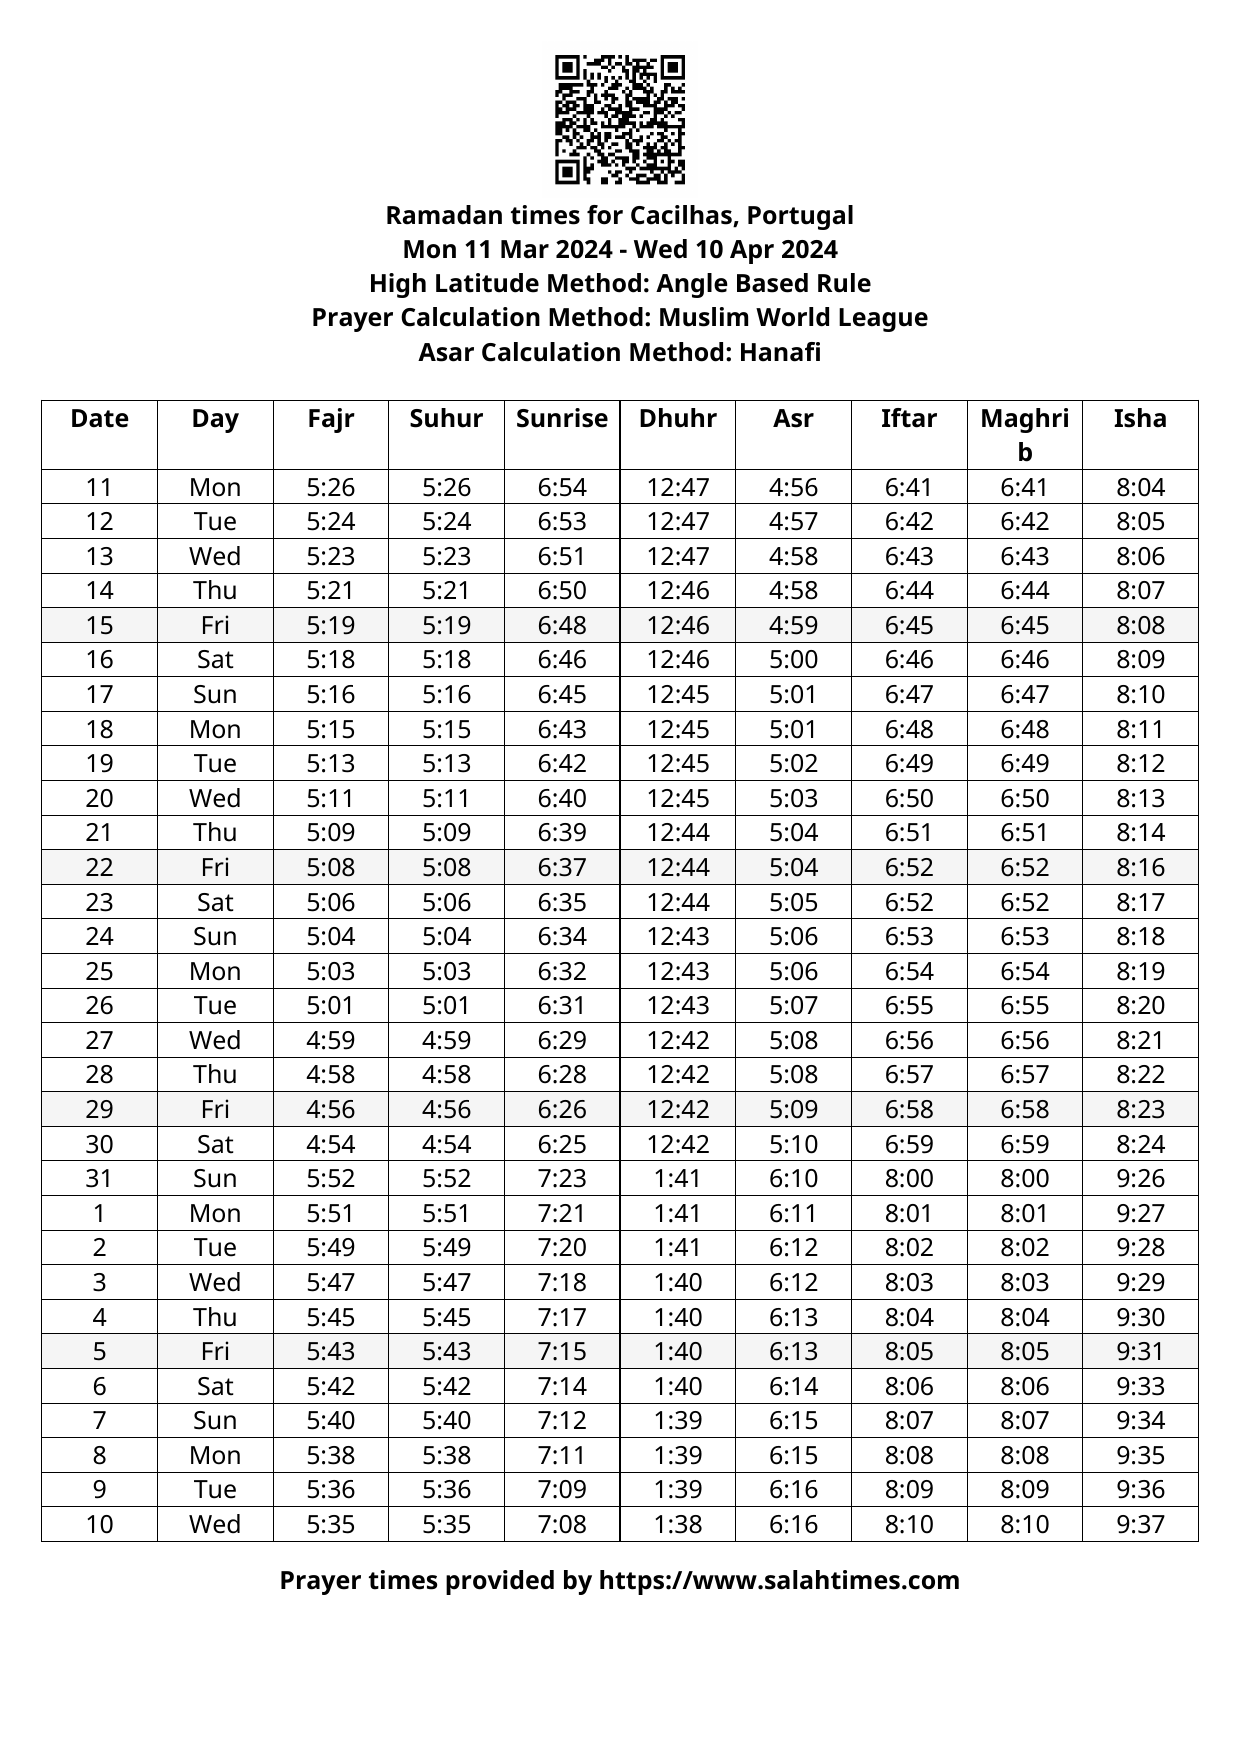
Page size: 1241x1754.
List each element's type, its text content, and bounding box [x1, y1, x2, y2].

table_cell 6:16 [736, 1507, 851, 1541]
table_cell 6:50 [852, 781, 967, 814]
table_cell 6:53 [852, 919, 967, 953]
table_cell 5:18 [274, 643, 388, 676]
table_cell 6:46 [505, 643, 619, 676]
table_cell 4:58 [736, 574, 851, 607]
table_cell 5:38 [274, 1438, 388, 1472]
table_cell 17 [42, 677, 157, 711]
table_cell 5:24 [389, 504, 504, 538]
table_cell 5:08 [736, 1058, 851, 1091]
table_cell 8:10 [968, 1507, 1082, 1541]
table_cell 12:44 [621, 885, 735, 918]
table_cell 5:51 [274, 1196, 388, 1229]
table_cell 6:15 [736, 1404, 851, 1437]
table_cell 5:45 [274, 1300, 388, 1333]
table_cell 8:21 [1083, 1023, 1198, 1057]
table_cell 6:44 [852, 574, 967, 607]
table_cell 8:00 [968, 1161, 1082, 1195]
table_cell 8:04 [852, 1300, 967, 1333]
table_cell 5:06 [736, 954, 851, 987]
table_cell Tue [158, 1231, 273, 1264]
table_cell 5:47 [389, 1265, 504, 1299]
table_cell Mon [158, 954, 273, 987]
table_cell 7:18 [505, 1265, 619, 1299]
table_cell 6:48 [852, 712, 967, 745]
table_cell Mon [158, 470, 273, 503]
table_cell 9:30 [1083, 1300, 1198, 1333]
table_cell 7:17 [505, 1300, 619, 1333]
table_cell 6 [42, 1369, 157, 1402]
table_cell 5:09 [736, 1092, 851, 1126]
table_cell 4:56 [736, 470, 851, 503]
table_cell 6:42 [852, 504, 967, 538]
table_cell 6:49 [968, 746, 1082, 780]
table_cell 8:05 [852, 1334, 967, 1368]
table_cell 5:49 [389, 1231, 504, 1264]
table_cell Fri [158, 1092, 273, 1126]
table_cell 8:24 [1083, 1127, 1198, 1160]
table_cell 7:15 [505, 1334, 619, 1368]
table_cell 8:07 [968, 1404, 1082, 1437]
table_cell 24 [42, 919, 157, 953]
table_cell 6:50 [505, 574, 619, 607]
table_cell 6:43 [968, 539, 1082, 572]
table_cell 5:43 [274, 1334, 388, 1368]
table_cell 6:56 [968, 1023, 1082, 1057]
table_cell 6:14 [736, 1369, 851, 1402]
table_cell 4:58 [389, 1058, 504, 1091]
table_cell 6:46 [852, 643, 967, 676]
table_cell 12:44 [621, 816, 735, 849]
table_cell Tue [158, 746, 273, 780]
table_cell 4:59 [736, 608, 851, 642]
table_cell 6:26 [505, 1092, 619, 1126]
table_cell 12:47 [621, 539, 735, 572]
table_cell Tue [158, 1473, 273, 1506]
table_cell 7:21 [505, 1196, 619, 1229]
table_cell 21 [42, 816, 157, 849]
text Prayer times provided by https://www.salahtimes.com [42, 1563, 1198, 1597]
table_cell 6:47 [968, 677, 1082, 711]
table_cell 5:01 [736, 712, 851, 745]
table_cell 12:45 [621, 677, 735, 711]
table_cell 8:22 [1083, 1058, 1198, 1091]
table_cell 9:29 [1083, 1265, 1198, 1299]
table_cell 6:55 [968, 989, 1082, 1022]
table_cell 6:45 [968, 608, 1082, 642]
table_cell 6:54 [505, 470, 619, 503]
table_cell 8:08 [968, 1438, 1082, 1472]
table_cell 8:19 [1083, 954, 1198, 987]
table_cell 8:02 [968, 1231, 1082, 1264]
table_cell 6:59 [968, 1127, 1082, 1160]
table_cell 8:13 [1083, 781, 1198, 814]
table_cell 5:15 [274, 712, 388, 745]
table_cell 7 [42, 1404, 157, 1437]
table_cell 13 [42, 539, 157, 572]
table_cell 8:12 [1083, 746, 1198, 780]
table_cell 12:43 [621, 989, 735, 1022]
table_cell 8:09 [1083, 643, 1198, 676]
table_cell 5:42 [274, 1369, 388, 1402]
table_cell 12:45 [621, 712, 735, 745]
table_cell Sun [158, 1404, 273, 1437]
text High Latitude Method: Angle Based Rule [42, 266, 1198, 300]
table_cell 19 [42, 746, 157, 780]
table_cell 5:18 [389, 643, 504, 676]
table_cell 5:52 [389, 1161, 504, 1195]
table_cell Sat [158, 885, 273, 918]
table_cell 12:43 [621, 919, 735, 953]
table_header Date [42, 401, 157, 469]
table_cell 5:49 [274, 1231, 388, 1264]
table_cell 8:00 [852, 1161, 967, 1195]
table_cell 1:40 [621, 1334, 735, 1368]
table_cell 6:12 [736, 1265, 851, 1299]
table_cell 8:18 [1083, 919, 1198, 953]
table_cell 8:02 [852, 1231, 967, 1264]
table_cell 5:40 [389, 1404, 504, 1437]
table_cell 26 [42, 989, 157, 1022]
table_cell 8:06 [968, 1369, 1082, 1402]
table_cell 4 [42, 1300, 157, 1333]
table_cell 12:47 [621, 504, 735, 538]
table_cell 8:17 [1083, 885, 1198, 918]
table_cell 5 [42, 1334, 157, 1368]
table_cell 8:03 [968, 1265, 1082, 1299]
table_cell 12:42 [621, 1058, 735, 1091]
table_cell 8:10 [1083, 677, 1198, 711]
table_cell 6:35 [505, 885, 619, 918]
table_cell 22 [42, 850, 157, 884]
table_cell 6:58 [968, 1092, 1082, 1126]
table_cell 8:04 [1083, 470, 1198, 503]
table_cell 5:13 [274, 746, 388, 780]
table_cell 6:39 [505, 816, 619, 849]
table_header Isha [1083, 401, 1198, 469]
table_cell 8:07 [852, 1404, 967, 1437]
table_cell 6:13 [736, 1334, 851, 1368]
text Ramadan times for Cacilhas, Portugal [42, 198, 1198, 232]
table_cell 8:05 [1083, 504, 1198, 538]
table_cell 5:06 [736, 919, 851, 953]
text Prayer Calculation Method: Muslim World League [42, 300, 1198, 334]
text Mon 11 Mar 2024 - Wed 10 Apr 2024 [42, 232, 1198, 266]
table_cell 6:48 [968, 712, 1082, 745]
table_cell 8:04 [968, 1300, 1082, 1333]
table_cell 6:57 [968, 1058, 1082, 1091]
table_cell 5:19 [274, 608, 388, 642]
table_cell 1:40 [621, 1265, 735, 1299]
table_cell 5:36 [274, 1473, 388, 1506]
table_cell 6:53 [968, 919, 1082, 953]
table_cell Sat [158, 643, 273, 676]
table_cell 16 [42, 643, 157, 676]
table_cell 7:12 [505, 1404, 619, 1437]
table_cell 6:46 [968, 643, 1082, 676]
table_cell 6:52 [968, 850, 1082, 884]
table_cell 8:06 [852, 1369, 967, 1402]
table_cell 4:58 [274, 1058, 388, 1091]
table_cell 6:25 [505, 1127, 619, 1160]
table_cell 5:21 [274, 574, 388, 607]
table_cell 5:04 [736, 816, 851, 849]
table_cell 6:16 [736, 1473, 851, 1506]
table_cell 5:26 [389, 470, 504, 503]
table_cell 7:11 [505, 1438, 619, 1472]
table_cell 6:52 [852, 850, 967, 884]
table_cell 1:41 [621, 1196, 735, 1229]
table_cell 25 [42, 954, 157, 987]
table_cell 5:21 [389, 574, 504, 607]
table_cell 5:24 [274, 504, 388, 538]
table_cell 6:56 [852, 1023, 967, 1057]
table_cell 5:01 [736, 677, 851, 711]
table_cell 4:59 [274, 1023, 388, 1057]
table_cell 10 [42, 1507, 157, 1541]
table_cell 6:43 [505, 712, 619, 745]
table_cell 8:08 [852, 1438, 967, 1472]
table_cell 6:48 [505, 608, 619, 642]
table_cell 4:54 [274, 1127, 388, 1160]
table_cell 18 [42, 712, 157, 745]
table_cell Thu [158, 816, 273, 849]
table_cell Tue [158, 989, 273, 1022]
table_cell 4:57 [736, 504, 851, 538]
table_cell Sun [158, 677, 273, 711]
table_cell 6:52 [968, 885, 1082, 918]
table_cell 7:14 [505, 1369, 619, 1402]
table_cell Mon [158, 1438, 273, 1472]
table_cell 5:40 [274, 1404, 388, 1437]
table_cell Fri [158, 850, 273, 884]
table_cell 5:06 [389, 885, 504, 918]
table_cell 6:44 [968, 574, 1082, 607]
table_cell 9 [42, 1473, 157, 1506]
table_cell 7:23 [505, 1161, 619, 1195]
table_cell 6:37 [505, 850, 619, 884]
table_header Sunrise [505, 401, 619, 469]
table_cell 6:15 [736, 1438, 851, 1472]
table_cell 8:05 [968, 1334, 1082, 1368]
table_cell 1:41 [621, 1161, 735, 1195]
table_cell 6:45 [505, 677, 619, 711]
table_cell 5:23 [274, 539, 388, 572]
table_cell 15 [42, 608, 157, 642]
table_cell 6:50 [968, 781, 1082, 814]
table_cell 1:39 [621, 1438, 735, 1472]
table_cell 6:45 [852, 608, 967, 642]
table_cell 8:14 [1083, 816, 1198, 849]
table_cell 6:40 [505, 781, 619, 814]
table_cell 6:55 [852, 989, 967, 1022]
table_cell 5:10 [736, 1127, 851, 1160]
table_cell 5:01 [274, 989, 388, 1022]
table_cell 12:45 [621, 781, 735, 814]
table_cell 6:32 [505, 954, 619, 987]
table_cell 5:47 [274, 1265, 388, 1299]
table_cell 6:59 [852, 1127, 967, 1160]
table_cell 28 [42, 1058, 157, 1091]
table_cell 5:03 [389, 954, 504, 987]
table_cell 5:36 [389, 1473, 504, 1506]
table_cell 7:08 [505, 1507, 619, 1541]
table_cell 12:43 [621, 954, 735, 987]
table_cell 5:06 [274, 885, 388, 918]
table_header Fajr [274, 401, 388, 469]
table_cell 12:46 [621, 643, 735, 676]
table_cell 5:01 [389, 989, 504, 1022]
table_cell 12:45 [621, 746, 735, 780]
table_cell 9:35 [1083, 1438, 1198, 1472]
table_header Iftar [852, 401, 967, 469]
table_cell 31 [42, 1161, 157, 1195]
table_cell 6:51 [505, 539, 619, 572]
table_cell 5:15 [389, 712, 504, 745]
picture [542, 41, 699, 198]
table_cell 5:02 [736, 746, 851, 780]
table_cell Thu [158, 1300, 273, 1333]
table_cell 6:42 [505, 746, 619, 780]
table_header Suhur [389, 401, 504, 469]
table_cell 5:16 [389, 677, 504, 711]
table_cell 14 [42, 574, 157, 607]
table_cell Fri [158, 1334, 273, 1368]
table_cell Wed [158, 1023, 273, 1057]
table_cell 5:35 [274, 1507, 388, 1541]
table_cell Tue [158, 504, 273, 538]
table_cell 6:11 [736, 1196, 851, 1229]
table_cell 5:51 [389, 1196, 504, 1229]
table_cell 4:59 [389, 1023, 504, 1057]
table_cell 6:53 [505, 504, 619, 538]
table_cell 5:03 [736, 781, 851, 814]
table_header Day [158, 401, 273, 469]
table_cell 5:35 [389, 1507, 504, 1541]
table_cell 4:54 [389, 1127, 504, 1160]
table_cell Sat [158, 1127, 273, 1160]
table_cell 9:37 [1083, 1507, 1198, 1541]
table_cell 8:20 [1083, 989, 1198, 1022]
table_cell Wed [158, 781, 273, 814]
table_cell 5:23 [389, 539, 504, 572]
table_cell 8:01 [968, 1196, 1082, 1229]
table_cell 12:42 [621, 1092, 735, 1126]
table_cell 6:28 [505, 1058, 619, 1091]
table_cell 5:42 [389, 1369, 504, 1402]
table_cell 12:42 [621, 1127, 735, 1160]
table_cell Sat [158, 1369, 273, 1402]
table_cell 5:00 [736, 643, 851, 676]
table_cell 6:49 [852, 746, 967, 780]
table_cell 5:16 [274, 677, 388, 711]
table_cell 8 [42, 1438, 157, 1472]
table_cell 12:46 [621, 608, 735, 642]
table_cell 6:51 [852, 816, 967, 849]
table_cell 5:04 [736, 850, 851, 884]
table_cell 5:08 [736, 1023, 851, 1057]
table_cell Sun [158, 919, 273, 953]
table_cell 5:08 [389, 850, 504, 884]
table_cell 5:13 [389, 746, 504, 780]
table_header Dhuhr [621, 401, 735, 469]
table_cell 5:11 [274, 781, 388, 814]
table_cell 6:54 [968, 954, 1082, 987]
table_cell 8:11 [1083, 712, 1198, 745]
table_cell Fri [158, 608, 273, 642]
table_cell 8:06 [1083, 539, 1198, 572]
table_cell 5:05 [736, 885, 851, 918]
table_cell 4:56 [389, 1092, 504, 1126]
table_cell 5:26 [274, 470, 388, 503]
table_cell 1 [42, 1196, 157, 1229]
table_cell 6:10 [736, 1161, 851, 1195]
table_cell 11 [42, 470, 157, 503]
table_cell 5:08 [274, 850, 388, 884]
table_cell 12:44 [621, 850, 735, 884]
table_cell 6:57 [852, 1058, 967, 1091]
table_cell 8:08 [1083, 608, 1198, 642]
table_cell 5:52 [274, 1161, 388, 1195]
table_cell 6:13 [736, 1300, 851, 1333]
table_cell 4:56 [274, 1092, 388, 1126]
table_cell 9:27 [1083, 1196, 1198, 1229]
table_cell 23 [42, 885, 157, 918]
table_cell 6:54 [852, 954, 967, 987]
table_cell 5:09 [274, 816, 388, 849]
table_cell 6:34 [505, 919, 619, 953]
table_cell 6:52 [852, 885, 967, 918]
table_cell Mon [158, 712, 273, 745]
table_cell 8:07 [1083, 574, 1198, 607]
table_cell 6:29 [505, 1023, 619, 1057]
table_cell 9:33 [1083, 1369, 1198, 1402]
table_cell 7:20 [505, 1231, 619, 1264]
table_cell 1:41 [621, 1231, 735, 1264]
table_cell 5:45 [389, 1300, 504, 1333]
table_cell 3 [42, 1265, 157, 1299]
table_cell 20 [42, 781, 157, 814]
table_cell 9:36 [1083, 1473, 1198, 1506]
table_cell 6:31 [505, 989, 619, 1022]
table_cell 8:10 [852, 1507, 967, 1541]
table_cell 5:03 [274, 954, 388, 987]
table_cell 5:07 [736, 989, 851, 1022]
table_cell 30 [42, 1127, 157, 1160]
table_cell 5:11 [389, 781, 504, 814]
table_cell 8:01 [852, 1196, 967, 1229]
table_cell 6:41 [852, 470, 967, 503]
table_cell 1:38 [621, 1507, 735, 1541]
table_cell 1:39 [621, 1404, 735, 1437]
table_cell 6:51 [968, 816, 1082, 849]
table_cell 6:58 [852, 1092, 967, 1126]
table_cell Wed [158, 539, 273, 572]
table_cell 1:40 [621, 1300, 735, 1333]
table_cell 5:04 [274, 919, 388, 953]
table_cell 5:19 [389, 608, 504, 642]
table_cell Thu [158, 1058, 273, 1091]
table_header Maghrib [968, 401, 1082, 469]
table_cell 1:40 [621, 1369, 735, 1402]
table_cell 4:58 [736, 539, 851, 572]
table_cell 29 [42, 1092, 157, 1126]
table_cell 12 [42, 504, 157, 538]
table_cell Sun [158, 1161, 273, 1195]
table_cell 6:41 [968, 470, 1082, 503]
table_cell 6:42 [968, 504, 1082, 538]
table_cell 5:04 [389, 919, 504, 953]
table_cell Mon [158, 1196, 273, 1229]
table_header Asr [736, 401, 851, 469]
table_cell 8:16 [1083, 850, 1198, 884]
table_cell 8:23 [1083, 1092, 1198, 1126]
table_cell 8:03 [852, 1265, 967, 1299]
table_cell Thu [158, 574, 273, 607]
table_cell 6:43 [852, 539, 967, 572]
table_cell 7:09 [505, 1473, 619, 1506]
table_cell 8:09 [852, 1473, 967, 1506]
table_cell 2 [42, 1231, 157, 1264]
table_cell 9:28 [1083, 1231, 1198, 1264]
table_cell 8:09 [968, 1473, 1082, 1506]
table_cell 5:43 [389, 1334, 504, 1368]
table_cell 9:34 [1083, 1404, 1198, 1437]
table_cell 5:38 [389, 1438, 504, 1472]
table_cell 27 [42, 1023, 157, 1057]
table_cell 9:31 [1083, 1334, 1198, 1368]
table_cell 6:12 [736, 1231, 851, 1264]
table_cell 12:42 [621, 1023, 735, 1057]
table_cell 1:39 [621, 1473, 735, 1506]
table_cell 9:26 [1083, 1161, 1198, 1195]
table_cell Wed [158, 1507, 273, 1541]
text Asar Calculation Method: Hanafi [42, 334, 1198, 368]
table_cell Wed [158, 1265, 273, 1299]
table_cell 6:47 [852, 677, 967, 711]
table_cell 5:09 [389, 816, 504, 849]
table_cell 12:47 [621, 470, 735, 503]
table_cell 12:46 [621, 574, 735, 607]
